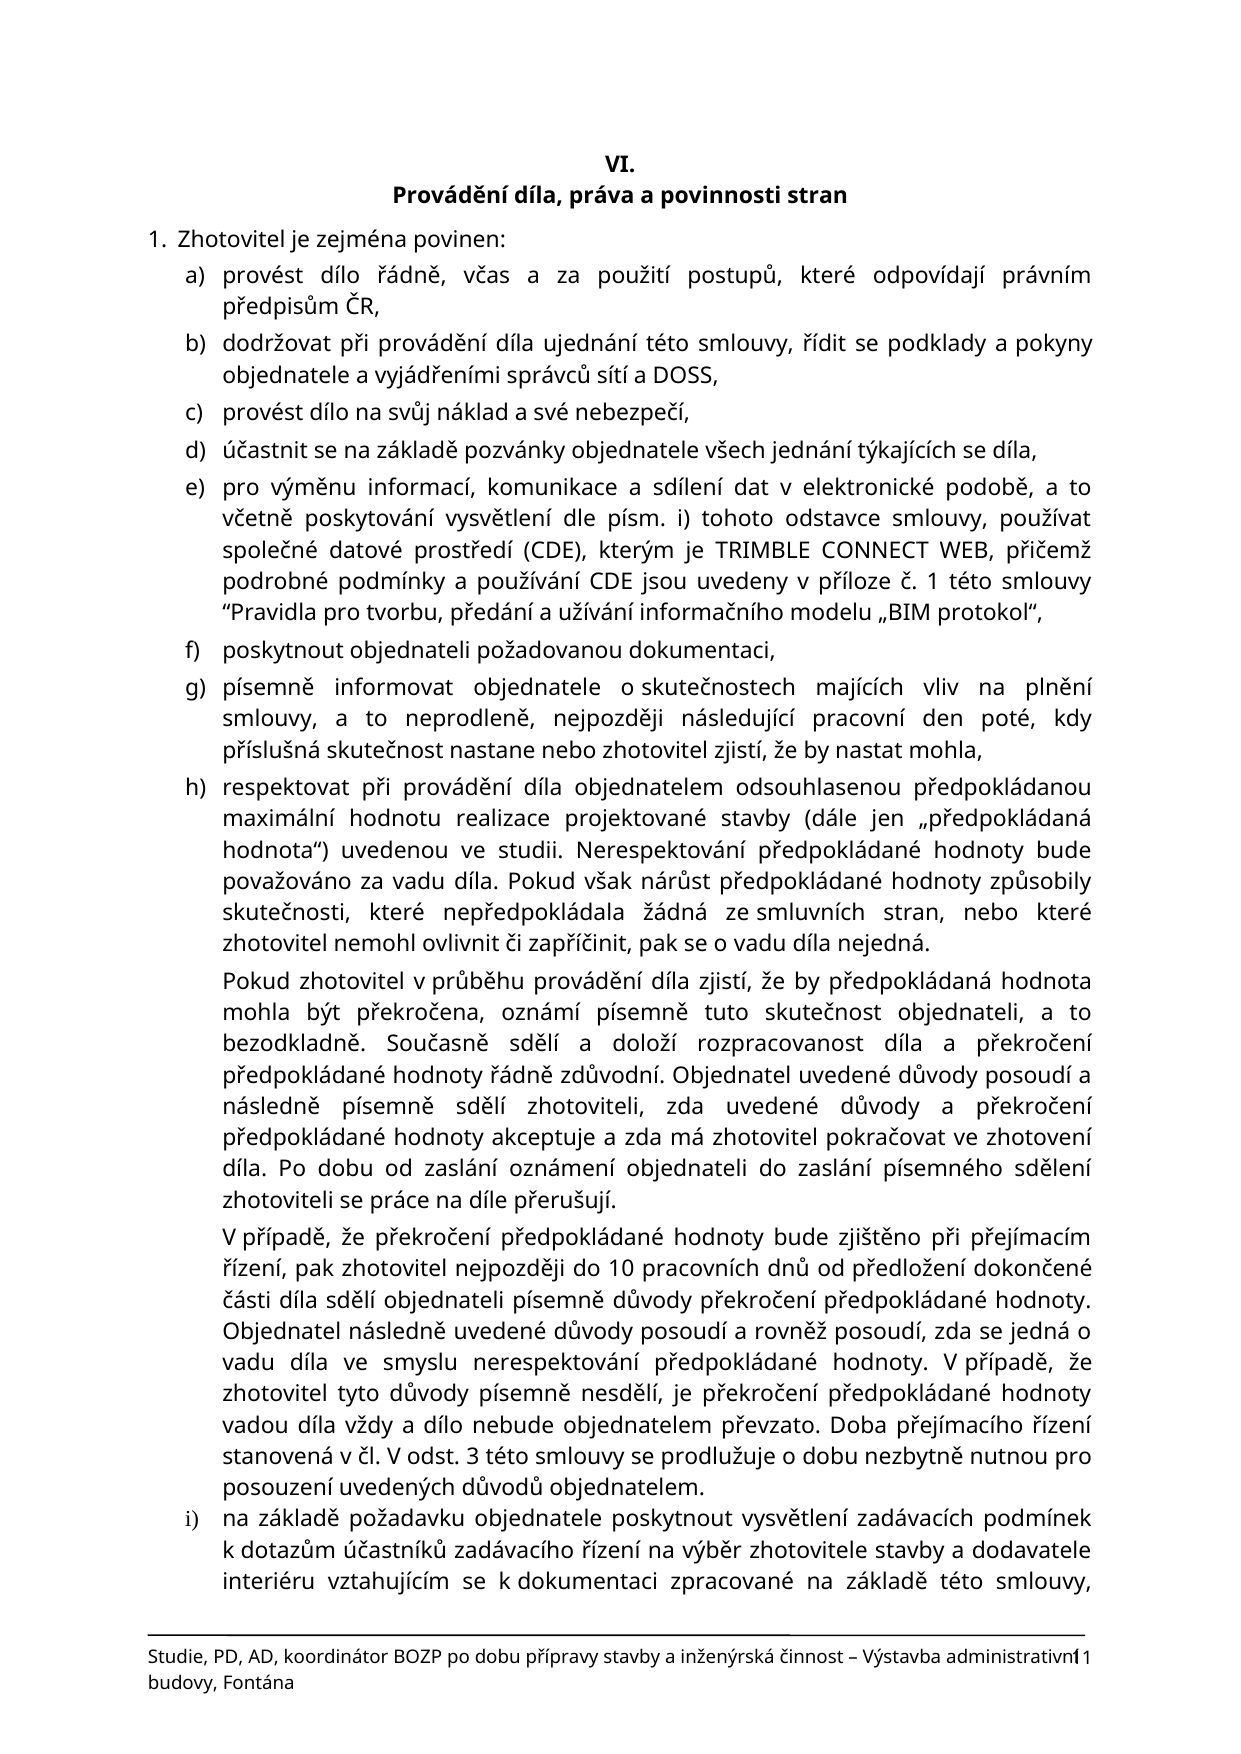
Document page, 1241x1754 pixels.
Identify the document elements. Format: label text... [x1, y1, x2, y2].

list V případě, že překročení předpokládané hodnoty bude zjištěno při přejímacím řízení, pak zhotovitel nejpozději do 10 pracovních dnů od předložení dokončené části díla sdělí objednateli písemně důvody překročení předpokládané hodnoty. Objednatel následně uvedené důvody posoudí a rovněž posoudí, zda se jedná o vadu díla ve smyslu nerespektování předpokládané hodnoty. V případě, že zhotovitel tyto důvody písemně nesdělí, je překročení předpokládané hodnoty vadou díla vždy a dílo nebude objednatelem převzato. Doba přejímacího řízení stanovená v čl. V odst. 3 této smlouvy se prodlužuje o dobu nezbytně nutnou pro posouzení uvedených důvodů objednatelem. [222, 1221, 1092, 1502]
text dodržovat při provádění díla ujednání této smlouvy, řídit se podklady a pokyny objednatele a vyjádřeními správců sítí a DOSS, [185, 327, 1092, 390]
list Pokud zhotovitel v průběhu provádění díla zjistí, že by předpokládaná hodnota mohla být překročena, oznámí písemně tuto skutečnost objednateli, a to bezodkladně. Současně sdělí a doloží rozpracovanost díla a překročení předpokládané hodnoty řádně zdůvodní. Objednatel uvedené důvody posoudí a následně písemně sdělí zhotoviteli, zda uvedené důvody a překročení předpokládané hodnoty akceptuje a zda má zhotovitel pokračovat ve zhotovení díla. Po dobu od zaslání oznámení objednateli do zaslání písemného sdělení zhotoviteli se práce na díle přerušují. [222, 965, 1092, 1215]
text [185, 1502, 1092, 1596]
text poskytnout objednateli požadovanou dokumentaci, [185, 634, 1092, 665]
text účastnit se na základě pozvánky objednatele všech jednání týkajících se díla, [185, 434, 1092, 465]
text respektovat při provádění díla objednatelem odsouhlasenou předpokládanou maximální hodnotu realizace projektované stavby (dále jen „předpokládaná hodnota“) uvedenou ve studii. Nerespektování předpokládané hodnoty bude považováno za vadu díla. Pokud však nárůst předpokládané hodnoty způsobily skutečnosti, které nepředpokládala žádná ze smluvních stran, nebo které zhotovitel nemohl ovlivnit či zapříčinit, pak se o vadu díla nejedná. [185, 771, 1092, 959]
text provést dílo řádně, včas a za použití postupů, které odpovídají právním předpisům ČR, [185, 259, 1092, 321]
text pro výměnu informací, komunikace a sdílení dat v elektronické podobě, a to včetně poskytování vysvětlení dle písm. i) tohoto odstavce smlouvy, používat společné datové prostředí (CDE), kterým je TRIMBLE CONNECT WEB, přičemž podrobné podmínky a používání CDE jsou uvedeny v příloze č. 1 této smlouvy “Pravidla pro tvorbu, předání a užívání informačního modelu „BIM protokol“, [185, 471, 1092, 627]
text provést dílo na svůj náklad a své nebezpečí, [185, 396, 1092, 427]
text písemně informovat objednatele o skutečnostech majících vliv na plnění smlouvy, a to neprodleně, nejpozději následující pracovní den poté, kdy příslušná skutečnost nastane nebo zhotovitel zjistí, že by nastat mohla, [185, 671, 1092, 765]
list Zhotovitel je zejména povinen: [148, 223, 1092, 254]
text VI. Provádění díla, práva a povinnosti stran [148, 148, 1092, 210]
